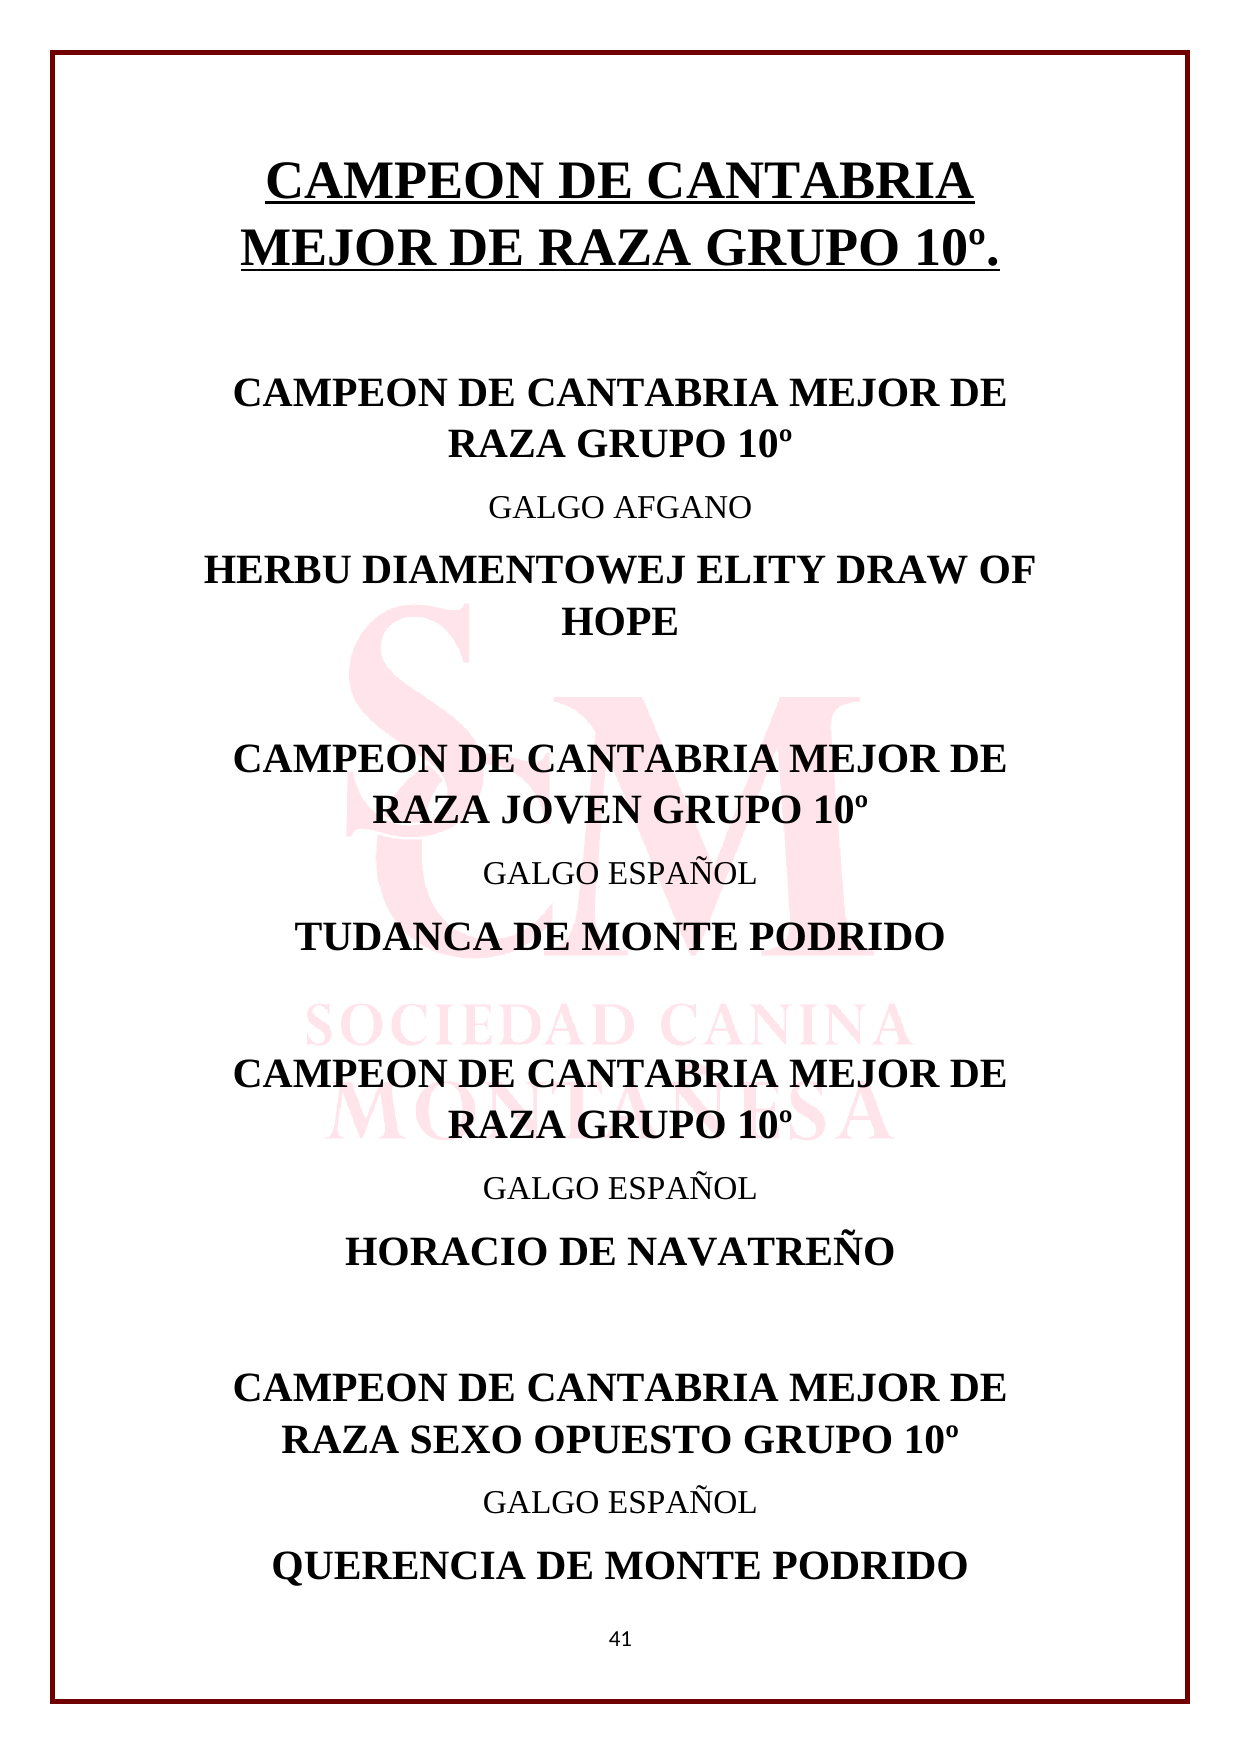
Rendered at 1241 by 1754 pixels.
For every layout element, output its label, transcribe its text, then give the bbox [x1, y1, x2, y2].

text QUERENCIA DE MONTE PODRIDO [177, 1541, 1063, 1589]
text CAMPEON DE CANTABRIA MEJOR DE RAZA GRUPO 10º [177, 1048, 1063, 1148]
text HERBU DIAMENTOWEJ ELITY DRAW OF HOPE [177, 545, 1063, 644]
text GALGO ESPAÑOL [177, 1168, 1063, 1206]
text CAMPEON DE CANTABRIA MEJOR DE RAZA SEXO OPUESTO GRUPO 10º [177, 1363, 1063, 1462]
text GALGO ESPAÑOL [177, 1483, 1063, 1521]
text CAMPEON DE CANTABRIA MEJOR DE RAZA GRUPO 10º. [177, 148, 1063, 277]
text GALGO AFGANO [177, 487, 1063, 525]
text HORACIO DE NAVATREÑO [177, 1226, 1063, 1274]
text GALGO ESPAÑOL [177, 853, 1063, 892]
text CAMPEON DE CANTABRIA MEJOR DE RAZA GRUPO 10º [177, 367, 1063, 467]
text CAMPEON DE CANTABRIA MEJOR DE RAZA JOVEN GRUPO 10º [177, 733, 1063, 833]
text TUDANCA DE MONTE PODRIDO [177, 911, 1063, 959]
